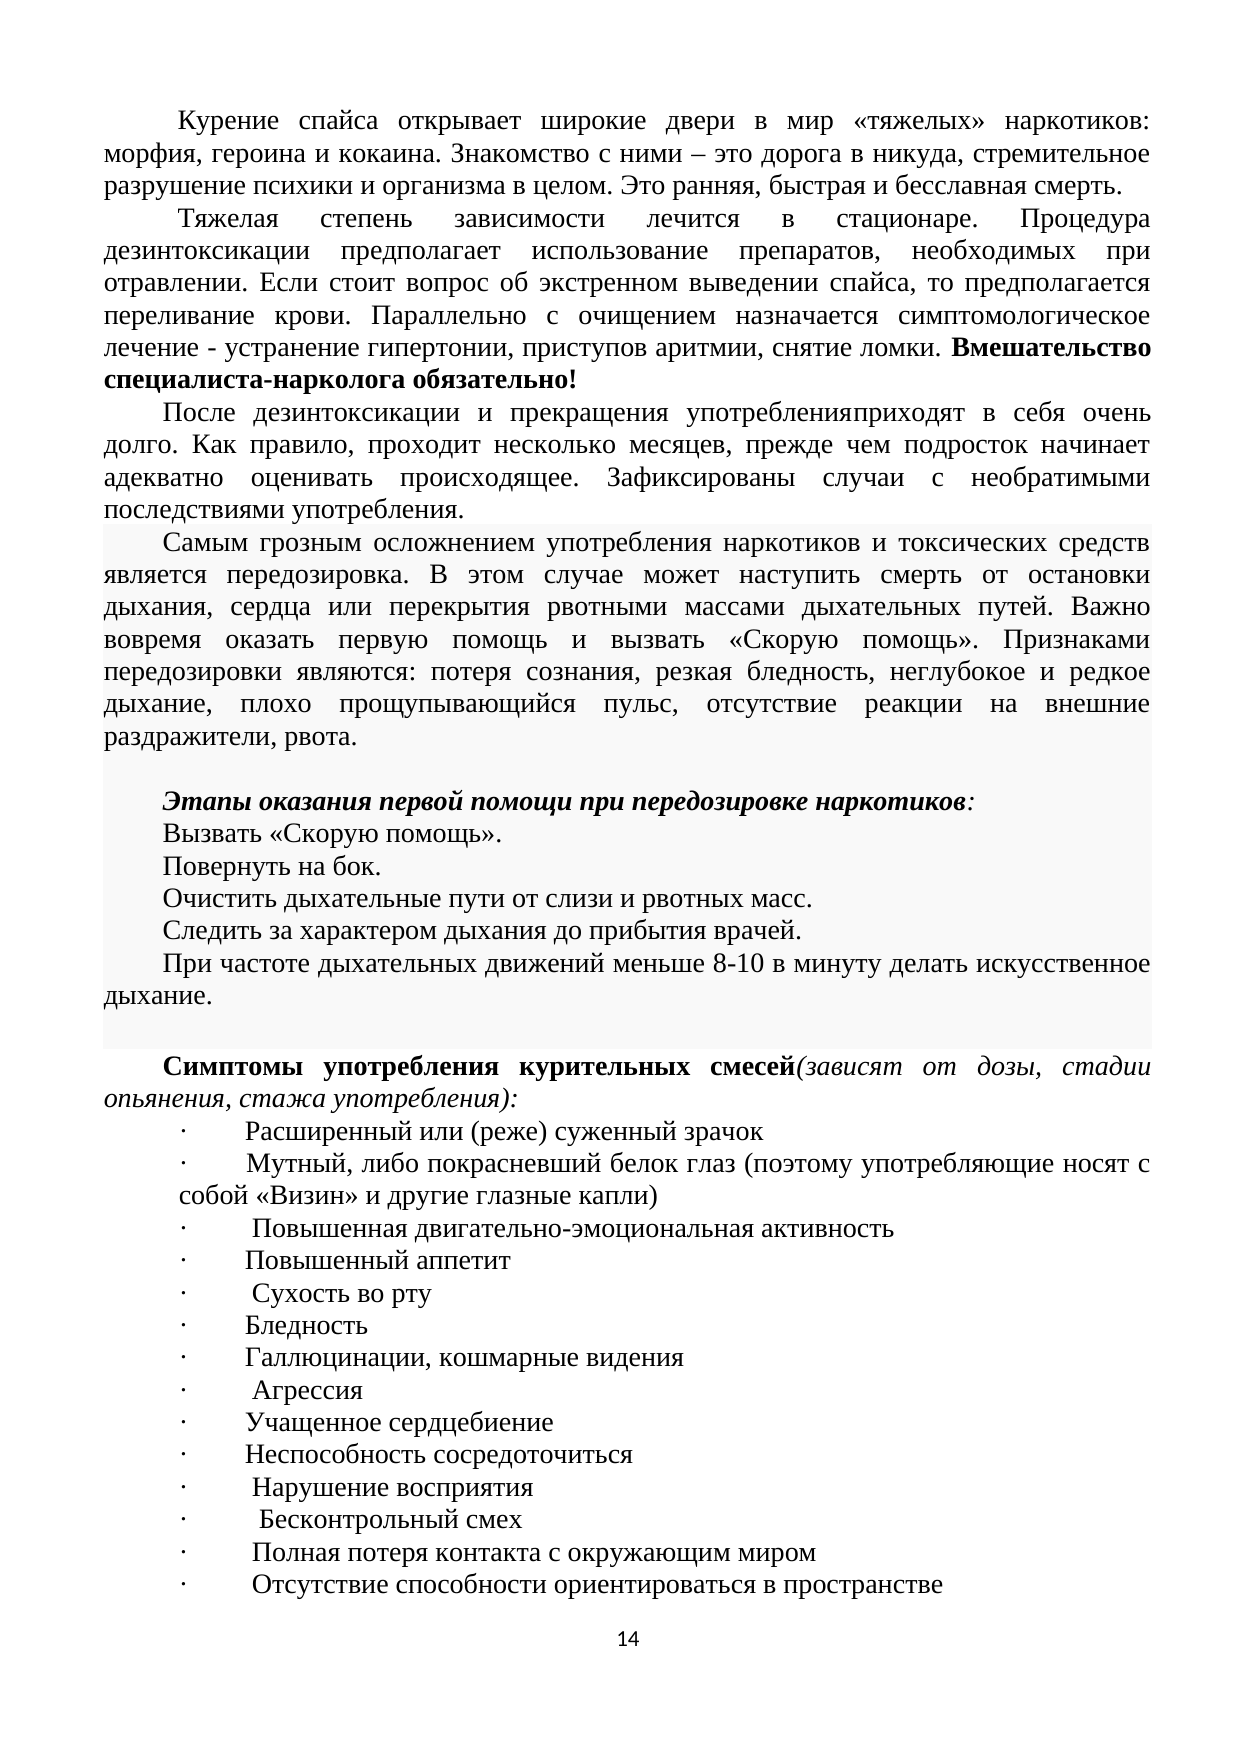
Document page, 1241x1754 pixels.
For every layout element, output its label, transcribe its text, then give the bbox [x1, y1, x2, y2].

text · Нарушение восприятия [178, 1470, 1152, 1502]
text Тяжелая степень зависимости лечится в стационаре. Процедура дезинтоксикации предполагает использование препаратов, необходимых при отравлении. Если стоит вопрос об экстренном выведении спайса, то предполагается переливание крови. Параллельно с очищением назначается симптомологическое лечение - устранение гипертонии, приступов аритмии, снятие ломки. Вмешательство специалиста-нарколога обязательно! [103, 201, 1152, 395]
text После дезинтоксикации и прекращения употребленияприходят в себя очень долго. Как правило, проходит несколько месяцев, прежде чем подросток начинает адекватно оценивать происходящее. Зафиксированы случаи с необратимыми последствиями употребления. [103, 395, 1152, 524]
text · Агрессия [178, 1373, 1152, 1405]
text Вызвать «Скорую помощь». [103, 816, 1152, 848]
text При частоте дыхательных движений меньше 8-10 в минуту делать искусственное дыхание. [103, 946, 1152, 1011]
text · Повышенная двигательно-эмоциональная активность [178, 1211, 1152, 1243]
text · Мутный, либо покрасневший белок глаз (поэтому употребляющие носят с собой «Визин» и другие глазные капли) [178, 1146, 1152, 1211]
text Очистить дыхательные пути от слизи и рвотных масс. [103, 881, 1152, 913]
text · Бесконтрольный смех [178, 1502, 1152, 1535]
text Следить за характером дыхания до прибытия врачей. [103, 913, 1152, 946]
text Повернуть на бок. [103, 848, 1152, 881]
text Курение спайса открывает широкие двери в мир «тяжелых» наркотиков: морфия, героина и кокаина. Знакомство с ними – это дорога в никуда, стремительное разрушение психики и организма в целом. Это ранняя, быстрая и бесславная смерть. [103, 103, 1152, 201]
text · Отсутствие способности ориентироваться в пространстве [178, 1567, 1152, 1599]
text · Расширенный или (реже) суженный зрачок [178, 1114, 1152, 1146]
text · Повышенный аппетит [178, 1243, 1152, 1276]
text · Галлюцинации, кошмарные видения [178, 1340, 1152, 1373]
text Симптомы употребления курительных смесей(зависят от дозы, стадии опьянения, стажа употребления): [103, 1049, 1152, 1114]
text Самым грозным осложнением употребления наркотиков и токсических средств является передозировка. В этом случае может наступить смерть от остановки дыхания, сердца или перекрытия рвотными массами дыхательных путей. Важно вовремя оказать первую помощь и вызвать «Скорую помощь». Признаками передозировки являются: потеря сознания, резкая бледность, неглубокое и редкое дыхание, плохо прощупывающийся пульс, отсутствие реакции на внешние раздражители, рвота. [103, 524, 1152, 751]
text · Учащенное сердцебиение [178, 1405, 1152, 1438]
text · Полная потеря контакта с окружающим миром [178, 1535, 1152, 1567]
text Этапы оказания первой помощи при передозировке наркотиков: [103, 784, 1152, 816]
text · Сухость во рту [178, 1276, 1152, 1308]
text · Неспособность сосредоточиться [178, 1438, 1152, 1470]
text · Бледность [178, 1308, 1152, 1340]
